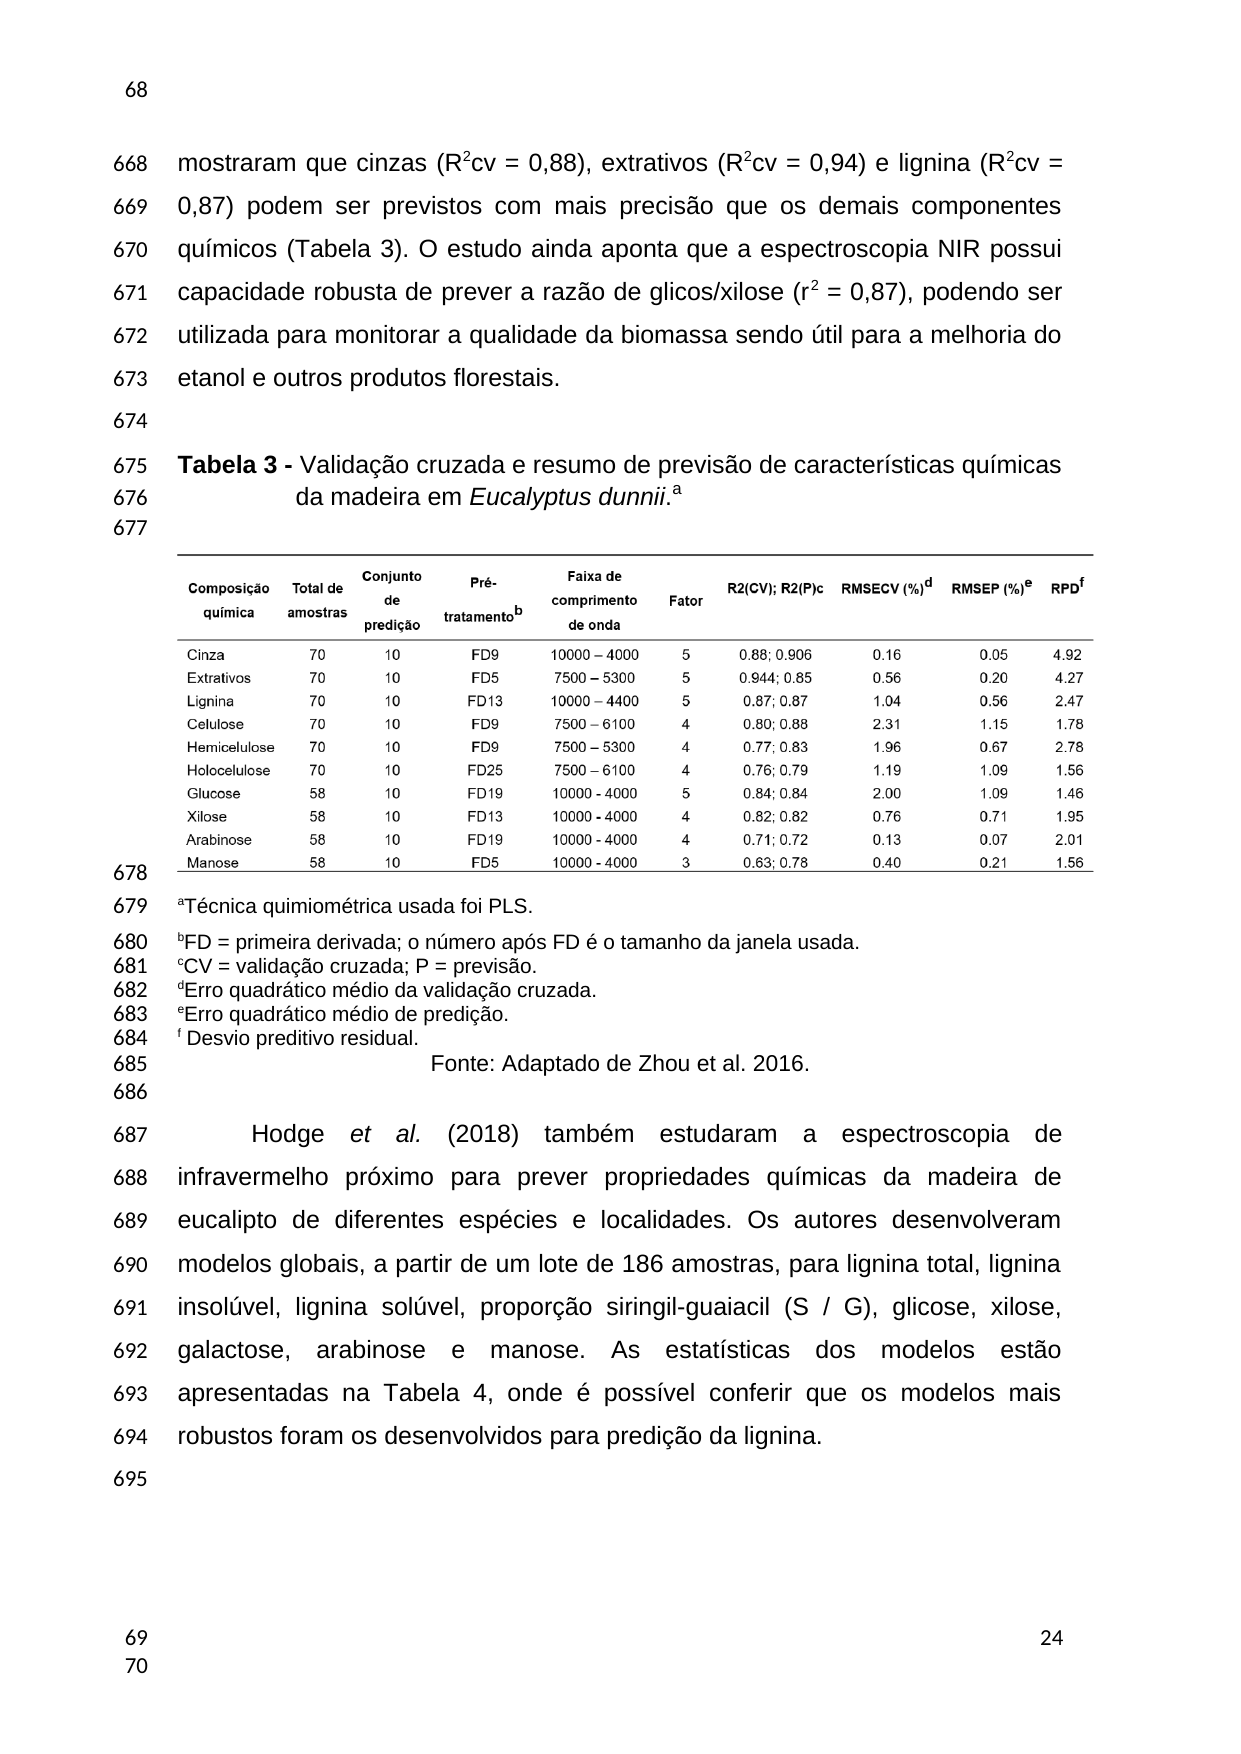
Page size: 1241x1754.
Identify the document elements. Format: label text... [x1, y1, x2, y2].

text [177, 148, 1063, 392]
text aTécnica quimiométrica usada foi PLS. [177, 894, 1063, 918]
text Fonte: Adaptado de Zhou et al. 2016. [177, 1050, 1063, 1076]
text bFD = primeira derivada; o número após FD é o tamanho da janela usada. [177, 930, 1063, 954]
text Tabela 3 - Validação cruzada e resumo de previsão de características químicas da madeira em Eucalyptus dunnii.a [177, 449, 1063, 512]
text cCV = validação cruzada; P = previsão. [177, 954, 1063, 978]
picture [177, 554, 1094, 880]
text Hodge et al. (2018) também estudaram a espectroscopia de infravermelho próximo para prever propriedades químicas da madeira de eucalipto de diferentes espécies e localidades. Os autores desenvolveram modelos globais, a partir de um lote de 186 amostras, para lignina total, lignina insolúvel, lignina solúvel, proporção siringil-guaiacil (S / G), glicose, xilose, galactose, arabinose e manose. As estatísticas dos modelos estão apresentadas na Tabela 4, onde é possível conferir que os modelos mais robustos foram os desenvolvidos para predição da lignina. [177, 1119, 1063, 1450]
text eErro quadrático médio de predição. [177, 1002, 1063, 1026]
text dErro quadrático médio da validação cruzada. [177, 978, 1063, 1002]
text f Desvio preditivo residual. [177, 1026, 1063, 1050]
